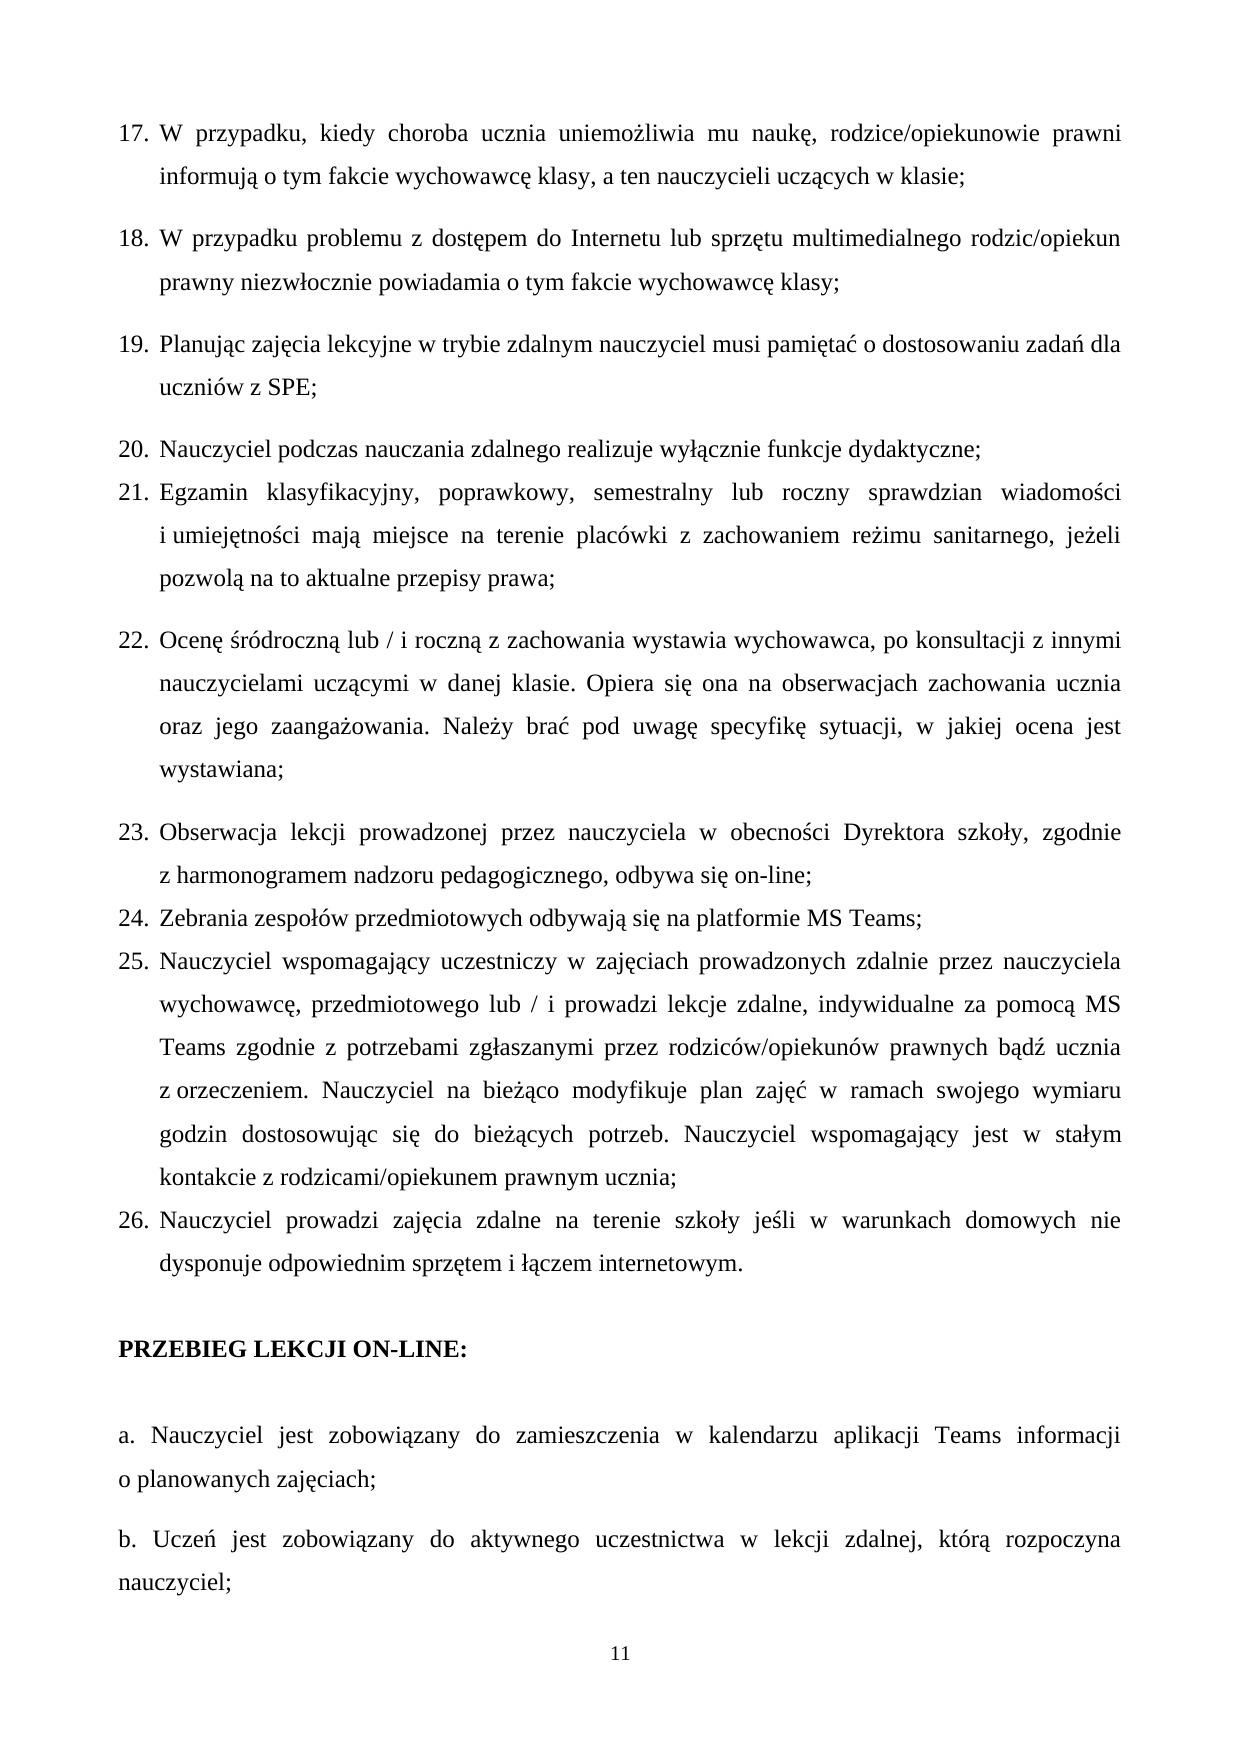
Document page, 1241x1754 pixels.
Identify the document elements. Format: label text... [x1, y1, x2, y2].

list Obserwacja lekcji prowadzonej przez nauczyciela w obecności Dyrektora szkoły, zgodnie z harmonogramem nadzoru pedagogicznego, odbywa się on-line; [118, 817, 1122, 889]
list Nauczyciel prowadzi zajęcia zdalne na terenie szkoły jeśli w warunkach domowych nie dysponuje odpowiednim sprzętem i łączem internetowym. [118, 1205, 1122, 1277]
list Nauczyciel podczas nauczania zdalnego realizuje wyłącznie funkcje dydaktyczne; [118, 434, 1122, 462]
list W przypadku problemu z dostępem do Internetu lub sprzętu multimedialnego rodzic/opiekun prawny niezwłocznie powiadamia o tym fakcie wychowawcę klasy; [118, 223, 1122, 295]
list W przypadku, kiedy choroba ucznia uniemożliwia mu naukę, rodzice/opiekunowie prawni informują o tym fakcie wychowawcę klasy, a ten nauczycieli uczących w klasie; [118, 118, 1122, 190]
list Planując zajęcia lekcyjne w trybie zdalnym nauczyciel musi pamiętać o dostosowaniu zadań dla uczniów z SPE; [118, 329, 1122, 401]
text PRZEBIEG LEKCJI ON-LINE: [118, 1334, 1122, 1363]
text b. Uczeń jest zobowiązany do aktywnego uczestnictwa w lekcji zdalnej, którą rozpoczyna nauczyciel; [118, 1524, 1122, 1596]
list Ocenę śródroczną lub / i roczną z zachowania wystawia wychowawca, po konsultacji z innymi nauczycielami uczącymi w danej klasie. Opiera się ona na obserwacjach zachowania ucznia oraz jego zaangażowania. Należy brać pod uwagę specyfikę sytuacji, w jakiej ocena jest wystawiana; [118, 625, 1122, 783]
list Nauczyciel wspomagający uczestniczy w zajęciach prowadzonych zdalnie przez nauczyciela wychowawcę, przedmiotowego lub / i prowadzi lekcje zdalne, indywidualne za pomocą MS Teams zgodnie z potrzebami zgłaszanymi przez rodziców/opiekunów prawnych bądź ucznia z orzeczeniem. Nauczyciel na bieżąco modyfikuje plan zajęć w ramach swojego wymiaru godzin dostosowując się do bieżących potrzeb. Nauczyciel wspomagający jest w stałym kontakcie z rodzicami/opiekunem prawnym ucznia; [118, 946, 1122, 1191]
list Egzamin klasyfikacyjny, poprawkowy, semestralny lub roczny sprawdzian wiadomości i umiejętności mają miejsce na terenie placówki z zachowaniem reżimu sanitarnego, jeżeli pozwolą na to aktualne przepisy prawa; [118, 477, 1122, 592]
list Zebrania zespołów przedmiotowych odbywają się na platformie MS Teams; [118, 903, 1122, 932]
text a. Nauczyciel jest zobowiązany do zamieszczenia w kalendarzu aplikacji Teams informacji o planowanych zajęciach; [118, 1421, 1122, 1492]
